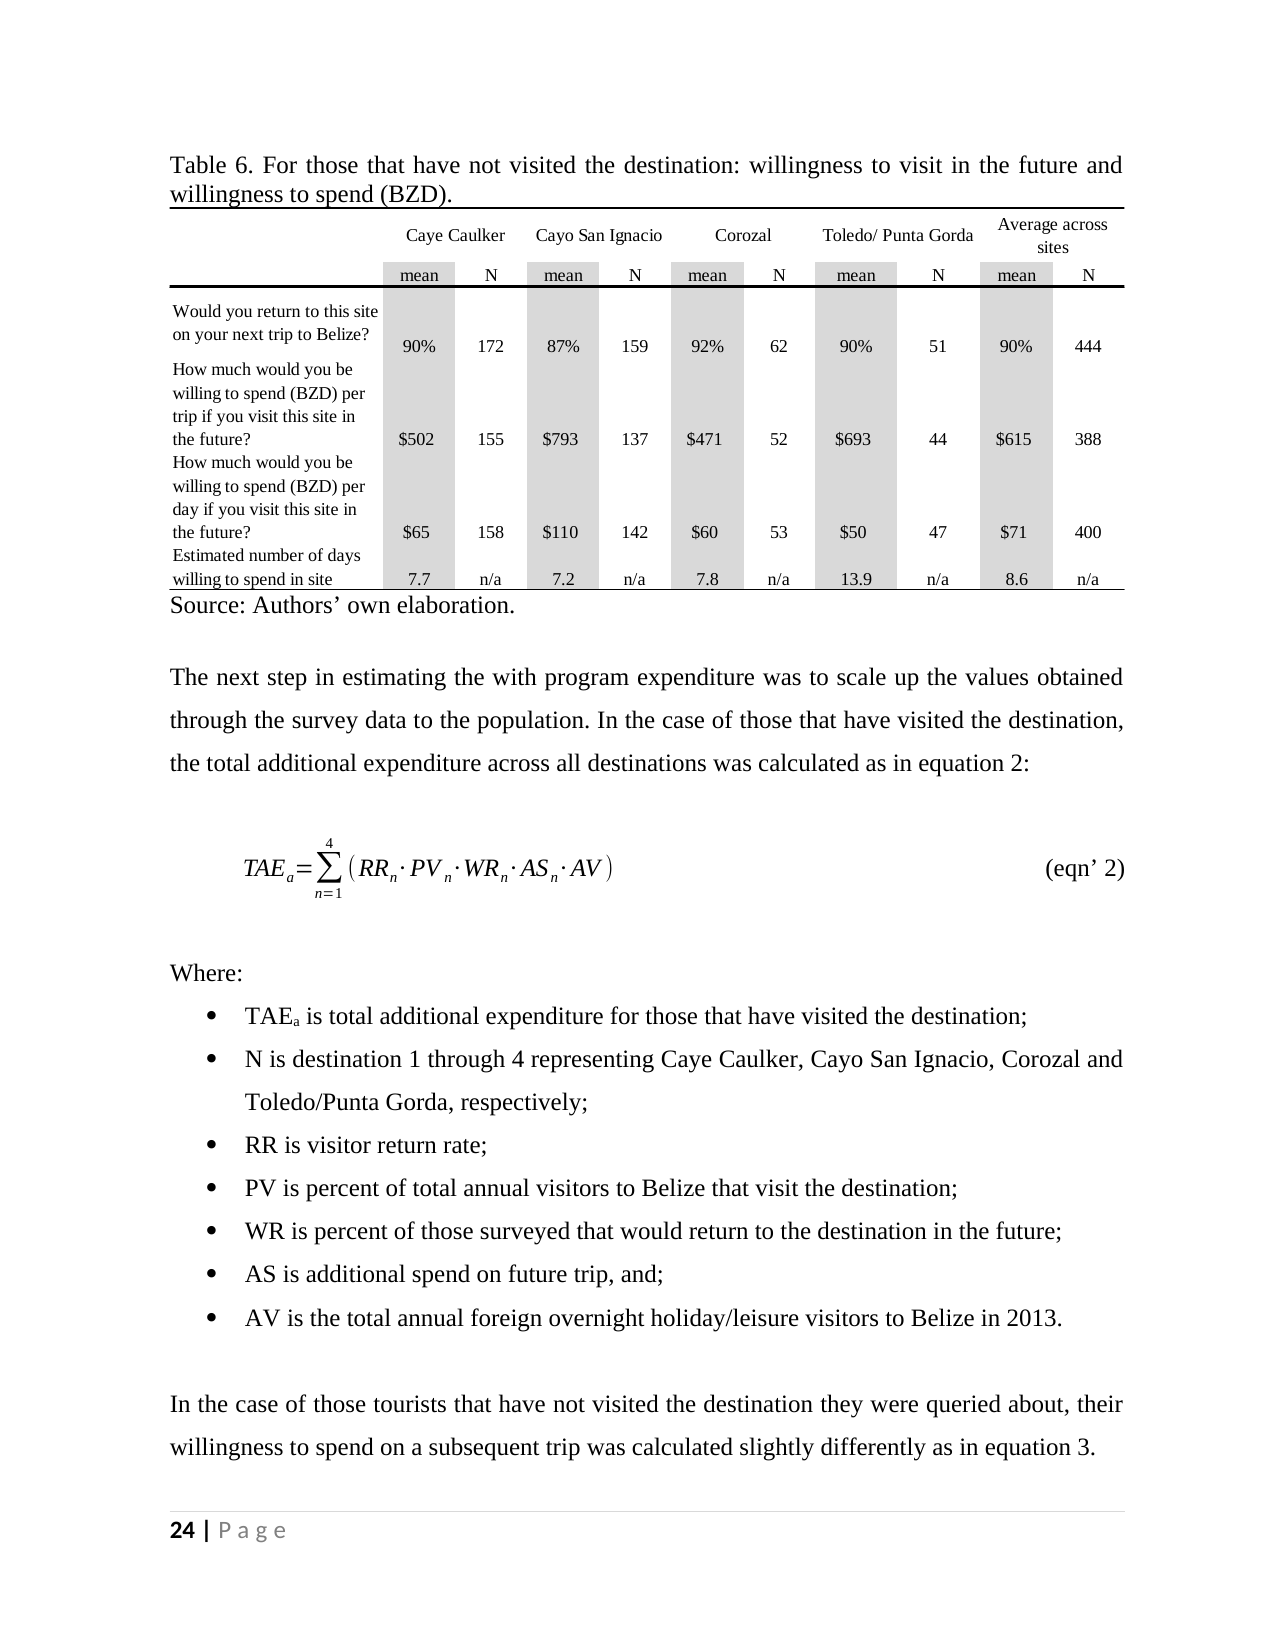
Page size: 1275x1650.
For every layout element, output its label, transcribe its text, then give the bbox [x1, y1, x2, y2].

list WR is percent of those surveyed that would return to the destination in the future; [207, 1216, 1125, 1245]
text (eqn’ 2) [169, 834, 1125, 944]
text In the case of those tourists that have not visited the destination they were queried about, their willingness to spend on a subsequent trip was calculated slightly differently as in equation 3. [169, 1346, 1125, 1461]
list RR is visitor return rate; [207, 1130, 1125, 1159]
list AV is the total annual foreign overnight holiday/leisure visitors to Belize in 2013. [207, 1303, 1125, 1331]
text The next step in estimating the with program expenditure was to scale up the values obtained through the survey data to the population. In the case of those that have visited the destination, the total additional expenditure across all destinations was calculated as in equation 2: [169, 662, 1125, 777]
list TAEa is total additional expenditure for those that have visited the destination; [207, 1001, 1125, 1029]
text Table 6. For those that have not visited the destination: willingness to visit in the future and willingness to spend (BZD). [169, 150, 1125, 207]
list AS is additional spend on future trip, and; [207, 1259, 1125, 1288]
list N is destination 1 through 4 representing Caye Caulker, Cayo San Ignacio, Corozal and Toledo/Punta Gorda, respectively; [207, 1044, 1125, 1116]
text Where: [169, 958, 1125, 986]
text Source: Authors’ own elaboration. [169, 590, 1125, 619]
list PV is percent of total annual visitors to Belize that visit the destination; [207, 1173, 1125, 1202]
